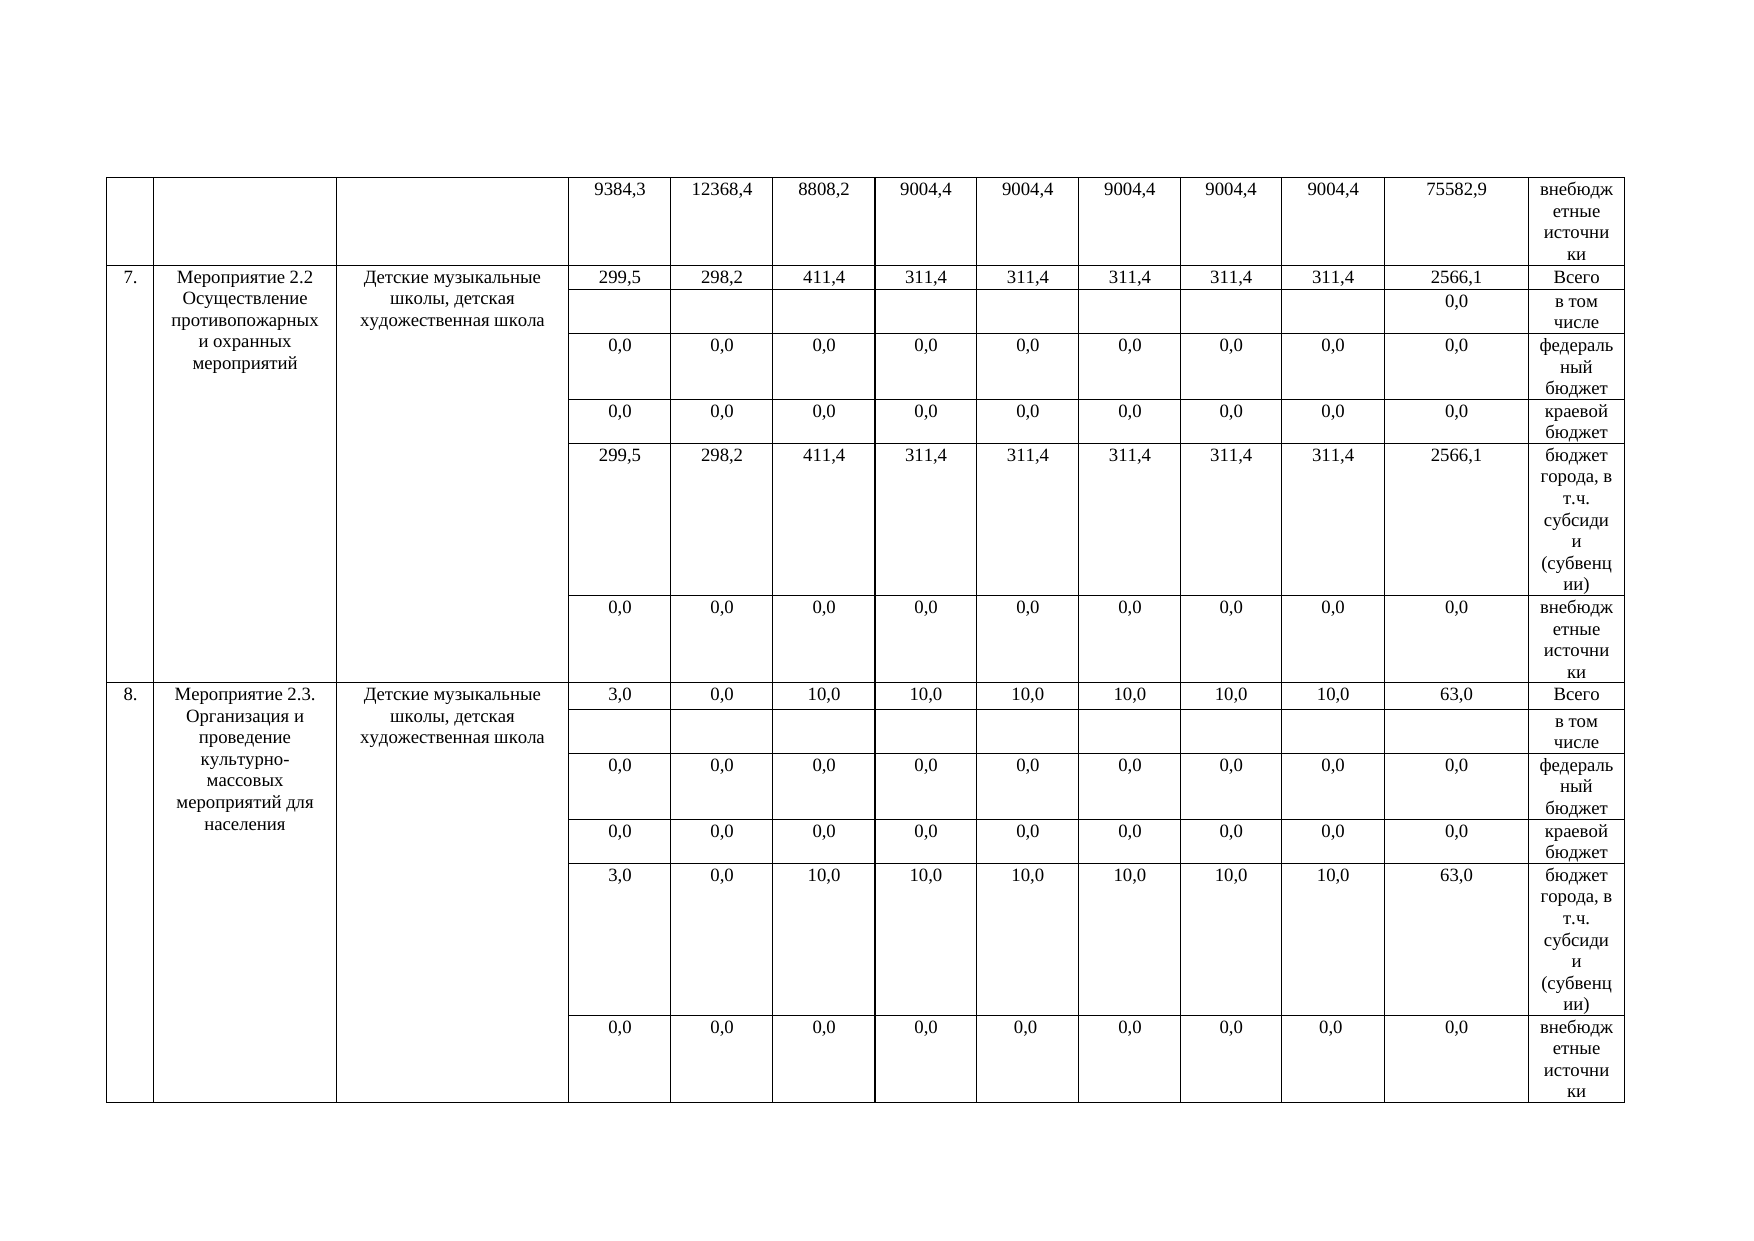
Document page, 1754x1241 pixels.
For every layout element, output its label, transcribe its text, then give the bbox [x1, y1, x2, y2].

table_cell 0,0 [1181, 754, 1281, 818]
table_cell 298,2 [671, 266, 772, 289]
table_cell 2566,1 [1385, 444, 1528, 595]
table_cell [671, 710, 772, 753]
table_cell 0,0 [773, 754, 874, 818]
table_cell 0,0 [569, 596, 670, 682]
table_cell 0,0 [1385, 334, 1528, 399]
table_cell 10,0 [1181, 683, 1281, 709]
table_cell 299,5 [569, 444, 670, 595]
table_cell Всего [1529, 266, 1624, 289]
table_cell 9004,4 [1079, 178, 1180, 264]
table_cell 10,0 [876, 864, 976, 1015]
table_cell [1385, 710, 1528, 753]
table_cell [876, 290, 976, 333]
table_cell 0,0 [671, 683, 772, 709]
table_cell 0,0 [671, 754, 772, 818]
table_cell 0,0 [569, 1016, 670, 1102]
table_cell 10,0 [977, 683, 1078, 709]
table_cell 0,0 [977, 400, 1078, 443]
table_cell 0,0 [876, 596, 976, 682]
table_cell 10,0 [773, 683, 874, 709]
table_cell 0,0 [977, 596, 1078, 682]
table_cell 0,0 [1181, 820, 1281, 863]
table_cell 9004,4 [1181, 178, 1281, 264]
table_cell краевой бюджет [1529, 820, 1624, 863]
table_cell 0,0 [1385, 596, 1528, 682]
table_cell 0,0 [1385, 820, 1528, 863]
table_cell федеральный бюджет [1529, 334, 1624, 399]
table_cell 0,0 [1181, 596, 1281, 682]
table_cell 0,0 [1282, 1016, 1384, 1102]
table_cell 10,0 [977, 864, 1078, 1015]
table_cell 411,4 [773, 444, 874, 595]
table_cell 0,0 [1079, 1016, 1180, 1102]
table_cell [1079, 290, 1180, 333]
table_cell 299,5 [569, 266, 670, 289]
table_cell 7. [107, 266, 153, 682]
table_cell 10,0 [773, 864, 874, 1015]
table_cell 0,0 [1079, 596, 1180, 682]
table_cell 0,0 [1282, 754, 1384, 818]
table_cell 0,0 [876, 1016, 976, 1102]
table_cell 0,0 [671, 596, 772, 682]
table_cell 0,0 [876, 820, 976, 863]
table_cell 10,0 [1079, 864, 1180, 1015]
table_cell [1079, 710, 1180, 753]
table_cell 0,0 [1282, 400, 1384, 443]
table_cell 10,0 [1181, 864, 1281, 1015]
table_cell 0,0 [1079, 400, 1180, 443]
table_cell [1181, 290, 1281, 333]
table_cell 411,4 [773, 266, 874, 289]
table_cell [876, 710, 976, 753]
table_cell 0,0 [1385, 1016, 1528, 1102]
table_cell 0,0 [1079, 754, 1180, 818]
table_cell 0,0 [671, 1016, 772, 1102]
table_cell 0,0 [569, 820, 670, 863]
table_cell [337, 683, 568, 1102]
table_cell 75582,9 [1385, 178, 1528, 264]
table_cell 0,0 [977, 1016, 1078, 1102]
table_cell [671, 290, 772, 333]
table_cell краевой бюджет [1529, 400, 1624, 443]
table_cell 0,0 [671, 334, 772, 399]
table_cell 9384,3 [569, 178, 670, 264]
table_cell федеральный бюджет [1529, 754, 1624, 818]
table_cell 8. [107, 683, 153, 1102]
table_cell 311,4 [876, 266, 976, 289]
table_cell 0,0 [1385, 290, 1528, 333]
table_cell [337, 266, 568, 682]
table_cell [569, 710, 670, 753]
table_cell 10,0 [1282, 864, 1384, 1015]
table_cell 3,0 [569, 864, 670, 1015]
table_cell 12368,4 [671, 178, 772, 264]
table_cell 311,4 [1181, 444, 1281, 595]
table_cell 298,2 [671, 444, 772, 595]
table_cell 2566,1 [1385, 266, 1528, 289]
table_cell 0,0 [569, 334, 670, 399]
table_cell [1282, 710, 1384, 753]
table_cell 0,0 [1079, 820, 1180, 863]
table_cell 0,0 [1385, 400, 1528, 443]
table_cell 0,0 [569, 754, 670, 818]
table_cell 311,4 [1282, 444, 1384, 595]
table_cell 0,0 [773, 334, 874, 399]
table_cell 311,4 [1181, 266, 1281, 289]
table_cell 0,0 [1181, 400, 1281, 443]
table_cell 8808,2 [773, 178, 874, 264]
table_cell внебюджетные источники [1529, 596, 1624, 682]
table_cell 0,0 [1282, 596, 1384, 682]
table_cell [977, 290, 1078, 333]
table_cell [773, 710, 874, 753]
table_cell 0,0 [977, 820, 1078, 863]
table_cell [1282, 290, 1384, 333]
table_cell 0,0 [1385, 754, 1528, 818]
table_cell в том числе [1529, 710, 1624, 753]
table_cell 0,0 [1181, 1016, 1281, 1102]
table_cell 3,0 [569, 683, 670, 709]
table_cell 0,0 [876, 754, 976, 818]
table_cell внебюджетные источники [1529, 1016, 1624, 1102]
table_cell 0,0 [876, 400, 976, 443]
table_cell бюджет города, в т.ч. субсидии (субвенции) [1529, 864, 1624, 1015]
table_cell 0,0 [671, 400, 772, 443]
table_cell Всего [1529, 683, 1624, 709]
table_cell 0,0 [876, 334, 976, 399]
table_cell 311,4 [977, 444, 1078, 595]
table_cell 63,0 [1385, 683, 1528, 709]
table_cell 0,0 [1282, 334, 1384, 399]
table_cell 63,0 [1385, 864, 1528, 1015]
table_cell [1181, 710, 1281, 753]
table_cell Мероприятие 2.3. Организация и проведение культурно-массовых мероприятий для населения [154, 683, 336, 1102]
table_cell 0,0 [1282, 820, 1384, 863]
table_cell [569, 290, 670, 333]
table_cell 10,0 [876, 683, 976, 709]
table_cell 0,0 [977, 754, 1078, 818]
table_cell 0,0 [569, 400, 670, 443]
table_cell 10,0 [1282, 683, 1384, 709]
table_cell внебюджетные источники [1529, 178, 1624, 264]
table_cell бюджет города, в т.ч. субсидии (субвенции) [1529, 444, 1624, 595]
table_cell 0,0 [1079, 334, 1180, 399]
table_cell [773, 290, 874, 333]
table_cell 9004,4 [977, 178, 1078, 264]
table_cell 0,0 [671, 864, 772, 1015]
table_cell 9004,4 [1282, 178, 1384, 264]
table_cell 311,4 [1282, 266, 1384, 289]
table_cell 0,0 [773, 596, 874, 682]
table_cell 311,4 [1079, 266, 1180, 289]
table_cell 0,0 [977, 334, 1078, 399]
table_cell 0,0 [1181, 334, 1281, 399]
table_cell 311,4 [977, 266, 1078, 289]
table_cell 9004,4 [876, 178, 976, 264]
table_cell в том числе [1529, 290, 1624, 333]
table_cell 0,0 [773, 400, 874, 443]
table_cell 10,0 [1079, 683, 1180, 709]
table_cell 0,0 [773, 820, 874, 863]
table_cell 0,0 [671, 820, 772, 863]
table_cell 0,0 [773, 1016, 874, 1102]
table_cell 311,4 [876, 444, 976, 595]
table_cell [977, 710, 1078, 753]
table_cell Мероприятие 2.2 Осуществление противопожарных и охранных мероприятий [154, 266, 336, 682]
table_cell 311,4 [1079, 444, 1180, 595]
